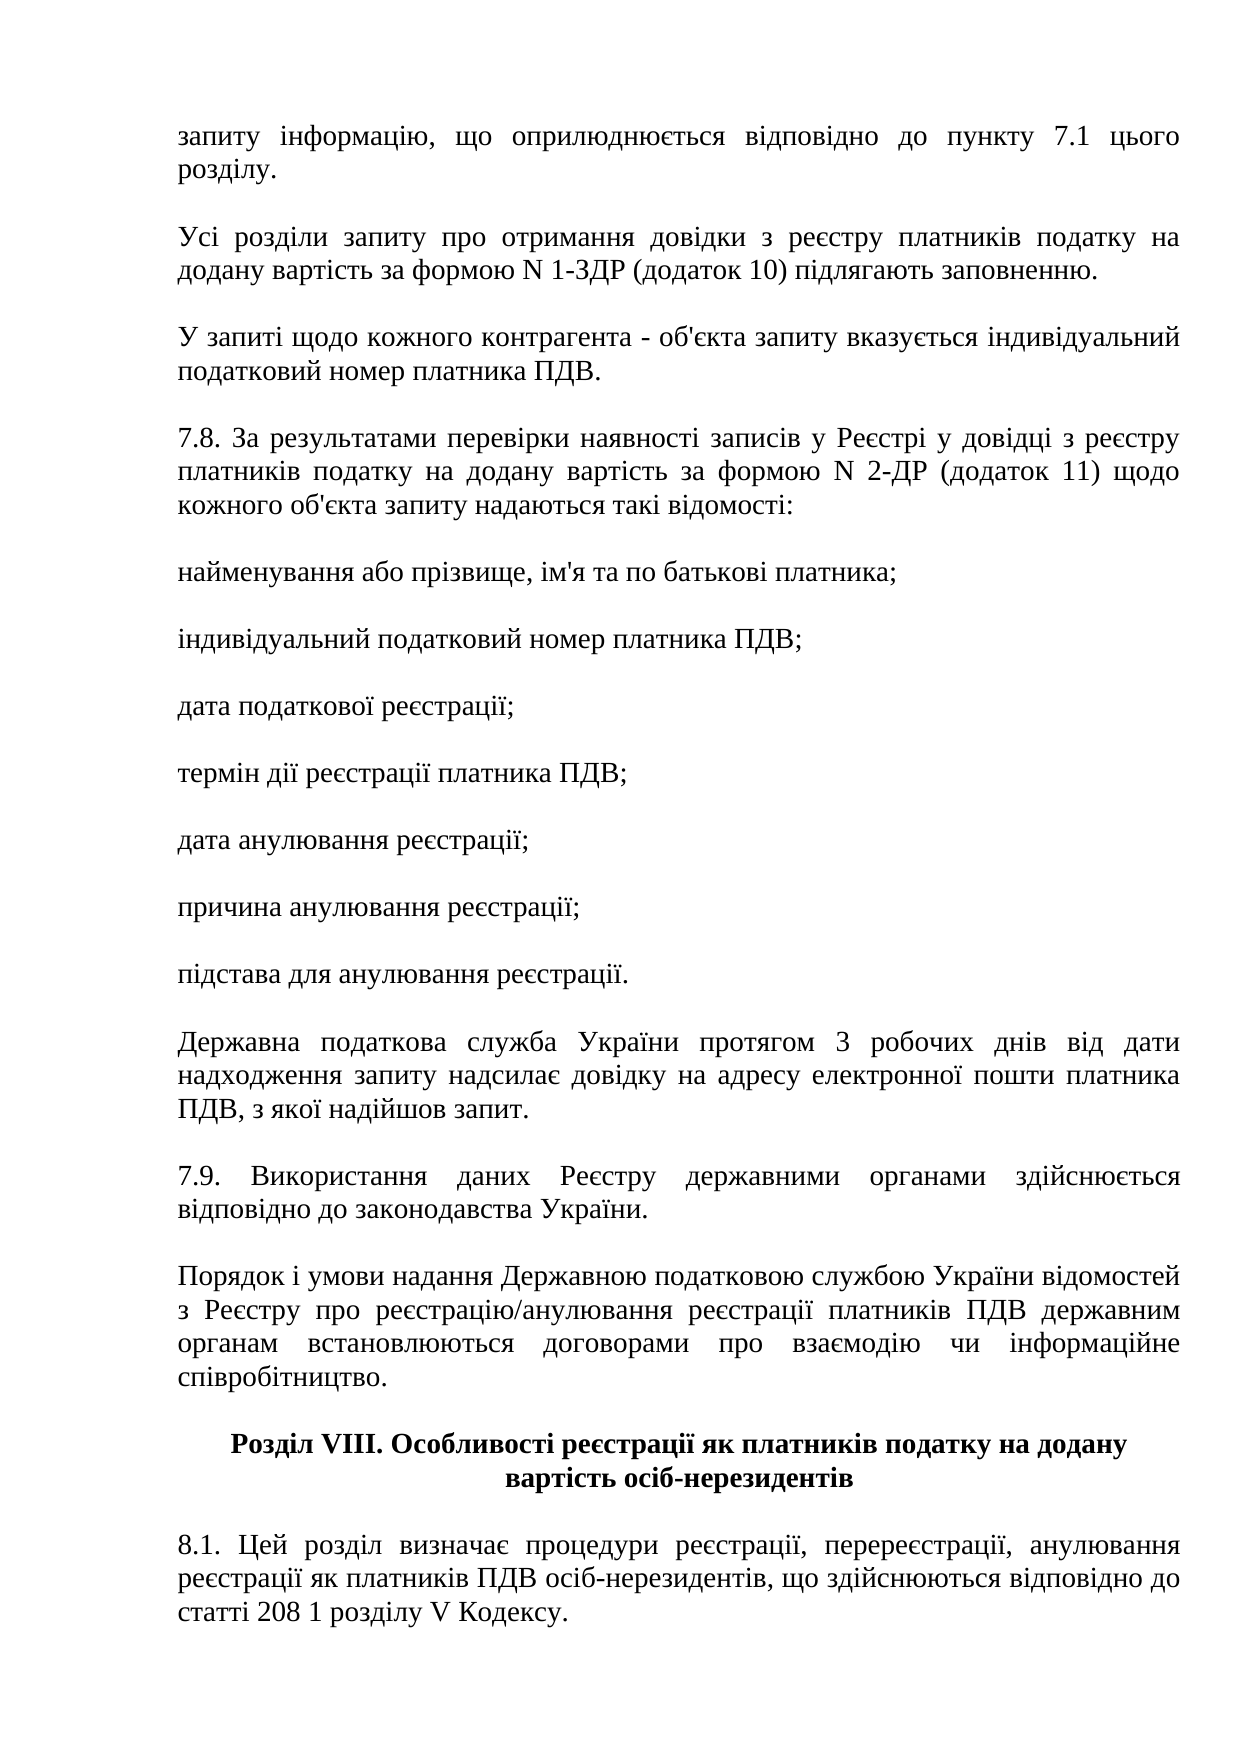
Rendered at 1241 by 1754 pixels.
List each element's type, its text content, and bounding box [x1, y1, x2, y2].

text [177, 118, 1181, 185]
text дата анулювання реєстрації; [177, 822, 1181, 856]
text дата податкової реєстрації; [177, 688, 1181, 722]
text причина анулювання реєстрації; [177, 889, 1181, 923]
text Державна податкова служба України протягом 3 робочих днів від дати надходження запиту надсилає довідку на адресу електронної пошти платника ПДВ, з якої надійшов запит. [177, 1024, 1181, 1124]
text підстава для анулювання реєстрації. [177, 957, 1181, 990]
text термін дії реєстрації платника ПДВ; [177, 755, 1181, 789]
text 7.8. За результатами перевірки наявності записів у Реєстрі у довідці з реєстру платників податку на додану вартість за формою N 2-ДР (додаток 11) щодо кожного об'єкта запиту надаються такі відомості: [177, 420, 1181, 521]
text найменування або прізвище, ім'я та по батькові платника; [177, 554, 1181, 588]
text 7.9. Використання даних Реєстру державними органами здійснюється відповідно до законодавства України. [177, 1158, 1181, 1225]
text 8.1. Цей розділ визначає процедури реєстрації, перереєстрації, анулювання реєстрації як платників ПДВ осіб-нерезидентів, що здійснюються відповідно до статті 208 1 розділу V Кодексу. [177, 1527, 1181, 1627]
text У запиті щодо кожного контрагента - об'єкта запиту вказується індивідуальний податковий номер платника ПДВ. [177, 319, 1181, 386]
text Розділ VIII. Особливості реєстрації як платників податку на додану вартість осіб-нерезидентів [177, 1426, 1181, 1493]
text Порядок і умови надання Державною податковою службою України відомостей з Реєстру про реєстрацію/анулювання реєстрації платників ПДВ державним органам встановлюються договорами про взаємодію чи інформаційне співробітництво. [177, 1258, 1181, 1393]
text індивідуальний податковий номер платника ПДВ; [177, 621, 1181, 655]
text Усі розділи запиту про отримання довідки з реєстру платників податку на додану вартість за формою N 1-ЗДР (додаток 10) підлягають заповненню. [177, 219, 1181, 286]
